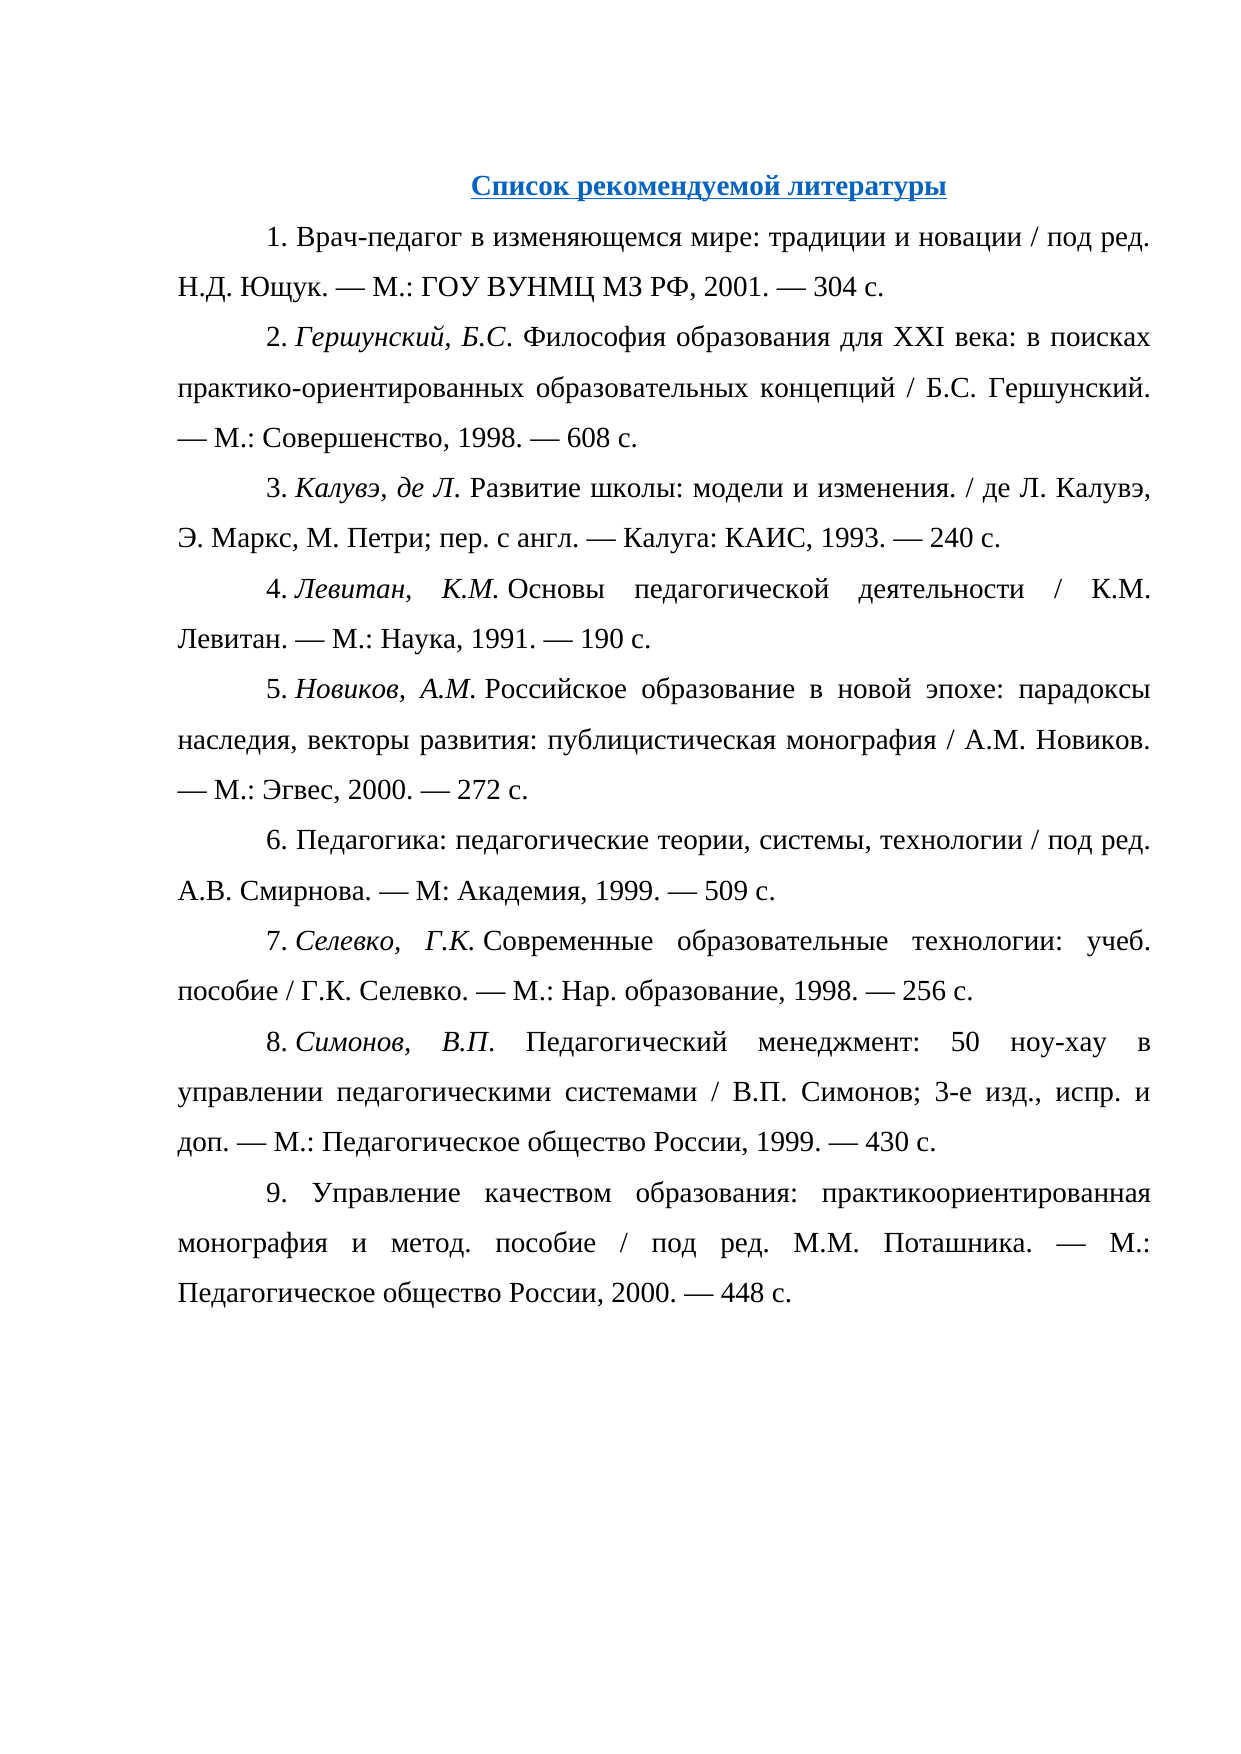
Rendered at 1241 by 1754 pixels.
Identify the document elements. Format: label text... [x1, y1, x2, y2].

text 2. Гершунский, Б.С. Философия образования для XXI века: в поисках практико-ориентированных образовательных концепций / Б.С. Гершунский. — М.: Совершенство, 1998. — 608 с. [177, 319, 1152, 453]
text 4. Левитан, К.М. Основы педагогической деятельности / К.М. Левитан. — М.: Наука, 1991. — 190 с. [177, 571, 1152, 655]
text 7. Селевко, Г.К. Современные образовательные технологии: учеб. пособие / Г.К. Селевко. — М.: Нар. образование, 1998. — 256 с. [177, 923, 1152, 1007]
text 9. Управление качеством образования: практикоориентированная монография и метод. пособие / под ред. М.М. Поташника. — М.: Педагогическое общество России, 2000. — 448 с. [177, 1175, 1152, 1309]
text 3. Калувэ, де Л. Развитие школы: модели и изменения. / де Л. Калувэ, Э. Маркс, М. Петри; пер. с англ. — Калуга: КАИС, 1993. — 240 с. [177, 470, 1152, 554]
text 1. Врач-педагог в изменяющемся мире: традиции и новации / под ред. Н.Д. Ющук. — М.: ГОУ ВУНМЦ МЗ РФ, 2001. — 304 с. [177, 219, 1152, 303]
text Список рекомендуемой литературы [177, 168, 1152, 202]
text 6. Педагогика: педагогические теории, системы, технологии / под ред. А.В. Смирнова. — М: Академия, 1999. — 509 с. [177, 822, 1152, 906]
text 5. Новиков, А.М. Российское образование в новой эпохе: парадоксы наследия, векторы развития: публицистическая монография / А.М. Новиков. — М.: Эгвес, 2000. — 272 с. [177, 672, 1152, 806]
text 8. Симонов, В.П. Педагогический менеджмент: 50 ноу-хау в управлении педагогическими системами / В.П. Симонов; 3-е изд., испр. и доп. — М.: Педагогическое общество России, 1999. — 430 с. [177, 1024, 1152, 1158]
